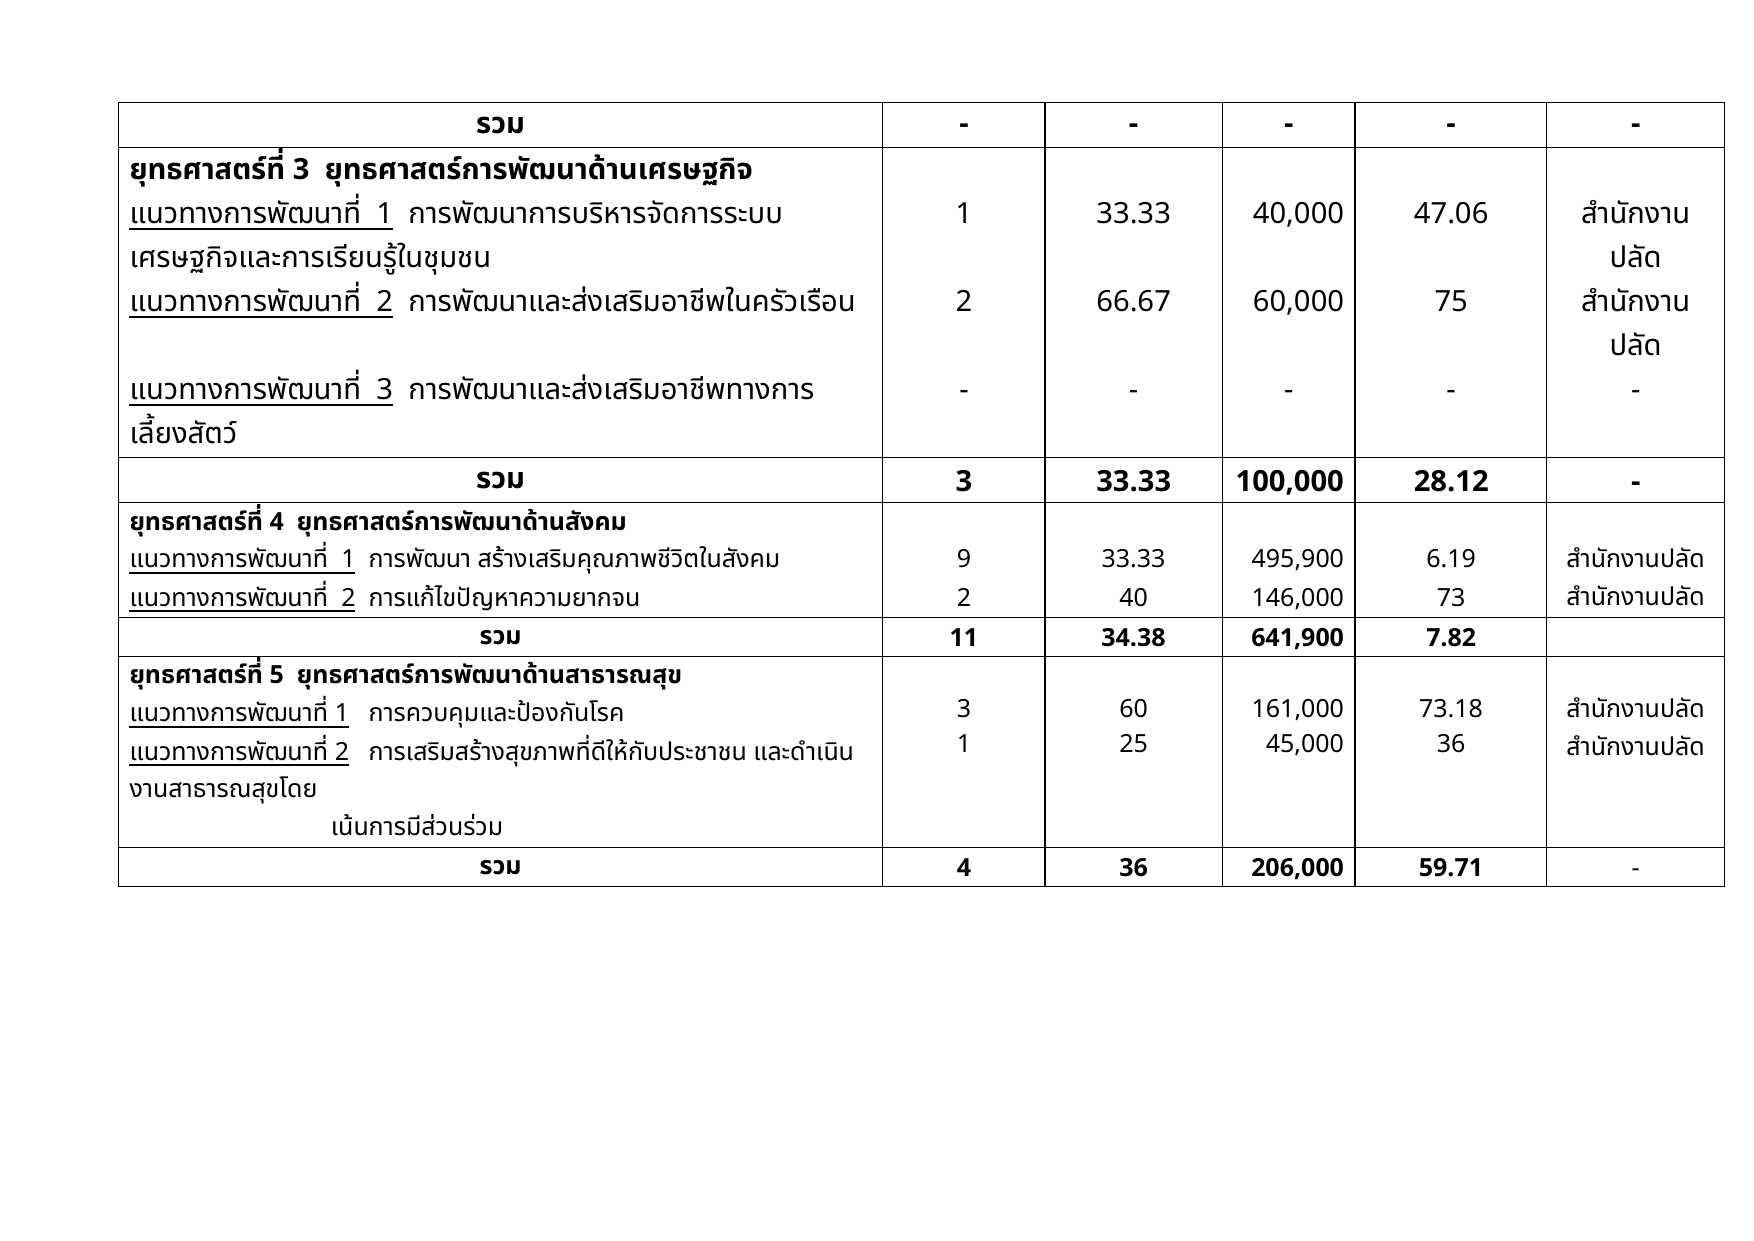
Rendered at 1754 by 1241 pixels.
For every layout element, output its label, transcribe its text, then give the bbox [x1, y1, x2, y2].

table_cell 4 [883, 848, 1044, 886]
table_cell [1223, 503, 1354, 541]
table_cell 3 [883, 458, 1044, 502]
table_cell แนวทางการพัฒนาที่ 1 การพัฒนา สร้างเสริมคุณภาพชีวิตในสังคม [119, 541, 882, 579]
table_cell 7.82 [1356, 618, 1546, 656]
table_cell - [1046, 103, 1222, 147]
table_cell - [1356, 103, 1546, 147]
table_cell - [1223, 369, 1354, 457]
table_cell ยุทธศาสตร์ที่ 3 ยุทธศาสตร์การพัฒนาด้านเศรษฐกิจ [119, 148, 882, 192]
table_cell 73.18 36 [1356, 657, 1546, 847]
table_cell - [1547, 369, 1724, 457]
table_cell 60 25 [1046, 657, 1222, 847]
table_cell - [1356, 369, 1546, 457]
table_cell แนวทางการพัฒนาที่ 3 การพัฒนาและส่งเสริมอาชีพทางการเลี้ยงสัตว์ [119, 369, 882, 457]
table_cell 3 1 [883, 657, 1044, 847]
table_cell [883, 503, 1044, 541]
table_cell 9 [883, 541, 1044, 579]
table_cell รวม [119, 103, 882, 147]
table_cell รวม [119, 618, 882, 656]
table_cell 100,000 [1223, 458, 1354, 502]
table_cell [1547, 503, 1724, 541]
table_cell 40,000 [1223, 192, 1354, 281]
table_cell 33.33 [1046, 541, 1222, 579]
table_cell [1046, 503, 1222, 541]
table_cell [1356, 148, 1546, 192]
table_cell 11 [883, 618, 1044, 656]
table_cell แนวทางการพัฒนาที่ 2 การแก้ไขปัญหาความยากจน [119, 579, 882, 617]
table_cell 60,000 [1223, 281, 1354, 369]
table_cell 6.19 [1356, 541, 1546, 579]
table_cell 40 [1046, 579, 1222, 617]
table_cell - [1547, 848, 1724, 886]
table_cell รวม [119, 458, 882, 502]
table_cell ยุทธศาสตร์ที่ 4 ยุทธศาสตร์การพัฒนาด้านสังคม [119, 503, 882, 541]
table_cell 146,000 [1223, 579, 1354, 617]
table_cell [1356, 503, 1546, 541]
table_cell 1 [883, 192, 1044, 281]
table_cell - [883, 369, 1044, 457]
table_cell 34.38 [1046, 618, 1222, 656]
table_cell สำนักงานปลัด [1547, 192, 1724, 281]
table_cell - [1547, 458, 1724, 502]
table_cell [883, 148, 1044, 192]
table_cell 59.71 [1356, 848, 1546, 886]
table_cell 66.67 [1046, 281, 1222, 369]
table_cell แนวทางการพัฒนาที่ 2 การพัฒนาและส่งเสริมอาชีพในครัวเรือน [119, 281, 882, 369]
table_cell - [1223, 103, 1354, 147]
table_cell [1547, 618, 1724, 656]
table_cell 75 [1356, 281, 1546, 369]
table_cell 206,000 [1223, 848, 1354, 886]
table_cell - [1547, 103, 1724, 147]
table_cell สำนักงานปลัด [1547, 281, 1724, 369]
table_cell 73 [1356, 579, 1546, 617]
table_cell [1223, 148, 1354, 192]
table_cell รวม [119, 848, 882, 886]
table_cell 33.33 [1046, 458, 1222, 502]
table_cell 36 [1046, 848, 1222, 886]
table_cell สำนักงานปลัด [1547, 579, 1724, 617]
table_cell 2 [883, 281, 1044, 369]
table_cell 28.12 [1356, 458, 1546, 502]
table_cell 47.06 [1356, 192, 1546, 281]
table_cell ยุทธศาสตร์ที่ 5 ยุทธศาสตร์การพัฒนาด้านสาธารณสุข แนวทางการพัฒนาที่ 1 การควบคุมและป้องกันโรค แนวทางการพัฒนาที่ 2 การเสริมสร้างสุขภาพที่ดีให้กับประชาชน และดำเนินงานสาธารณสุขโดย เน้นการมีส่วนร่วม [119, 657, 882, 847]
table_cell สำนักงานปลัด [1547, 541, 1724, 579]
table_cell 33.33 [1046, 192, 1222, 281]
table_cell - [1046, 369, 1222, 457]
table_cell - [883, 103, 1044, 147]
table_cell [1547, 148, 1724, 192]
table_cell [1046, 148, 1222, 192]
table_cell 161,000 45,000 [1223, 657, 1354, 847]
table_cell แนวทางการพัฒนาที่ 1 การพัฒนาการบริหารจัดการระบบเศรษฐกิจและการเรียนรู้ในชุมชน [119, 192, 882, 281]
table_cell 2 [883, 579, 1044, 617]
table_cell 641,900 [1223, 618, 1354, 656]
table_cell สำนักงานปลัด สำนักงานปลัด [1547, 657, 1724, 847]
table_cell 495,900 [1223, 541, 1354, 579]
